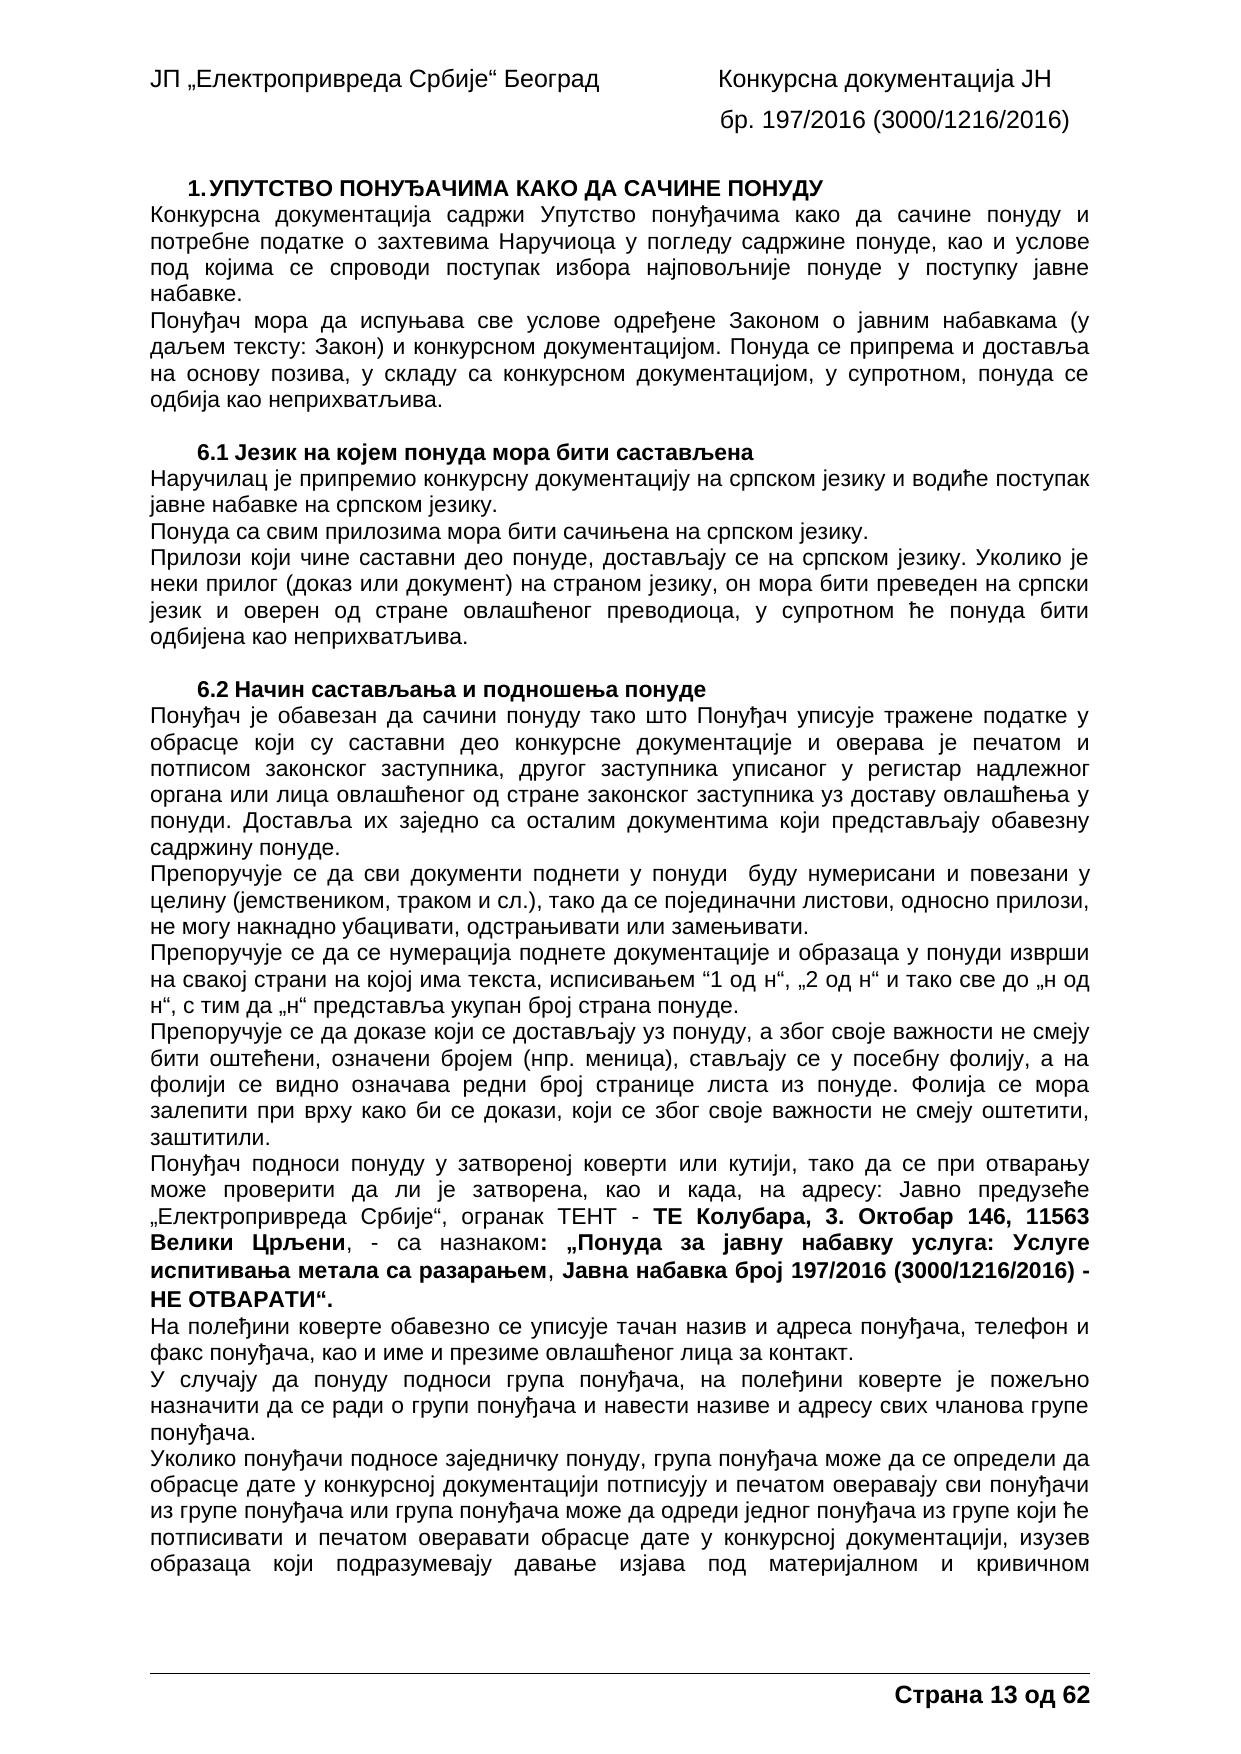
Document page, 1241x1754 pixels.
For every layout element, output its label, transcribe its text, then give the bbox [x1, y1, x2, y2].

list УПУТСТВО ПОНУЂАЧИМА КАКО ДА САЧИНЕ ПОНУДУ [187, 175, 1090, 201]
text Понуда са свим прилозима мора бити сачињена на српском језику. [150, 518, 1090, 544]
title Понуђач подноси понуду у затвореној коверти или кутији, тако да се при отварању може проверити да ли је затворена, као и када, на адресу: Јавно предузеће „Електропривреда Србије“, огранак ТЕНТ - ТЕ Колубара, 3. Октобар 146, 11563 Велики Црљени, - са назнаком: „Понуда за јавну набавку услуга: Услуге испитивања метала са разарањем, Јавна набавка број 197/2016 (3000/1216/2016) - НЕ ОТВАРАТИ“. [150, 1150, 1090, 1313]
text На полеђини коверте обавезно се уписује тачан назив и адреса понуђача, телефон и факс понуђача, као и име и презиме овлашћеног лица за контакт. [150, 1313, 1090, 1366]
list Начин састављања и подношења понуде [197, 676, 1090, 702]
text Препоручује се да се нумерација поднете документације и образаца у понуди изврши на свакоj страни на којој има текста, исписивањем “1 од н“, „2 од н“ и тако све до „н од н“, с тим да „н“ представља укупан број страна понуде. [150, 939, 1090, 1018]
text Препоручује се да сви документи поднети у понуди буду нумерисани и повезани у целину (јемствеником, траком и сл.), тако да се појединачни листови, односно прилози, не могу накнадно убацивати, одстрањивати или замењивати. [150, 860, 1090, 939]
text Наручилац је припремио конкурсну документацију на српском језику и водиће поступак јавне набавке на српском језику. [150, 465, 1090, 518]
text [150, 1445, 1090, 1577]
text Понуђач мора да испуњава све услове одређене Законом о јавним набавкама (у даљем тексту: Закон) и конкурсном документацијом. Понуда се припрема и доставља на основу позива, у складу са конкурсном документацијом, у супротном, понуда се одбија као неприхватљива. [150, 307, 1090, 412]
text У случају да понуду подноси група понуђача, на полеђини коверте је пожељно назначити да се ради о групи понуђача и навести називе и адресу свих чланова групе понуђача. [150, 1366, 1090, 1445]
text Понуђач је обавезан да сачини понуду тако што Понуђач уписује тражене податке у обрасце који су саставни део конкурсне документације и оверава је печатом и потписом законског заступника, другог заступника уписаног у регистар надлежног органа или лица овлашћеног од стране законског заступника уз доставу овлашћења у понуди. Доставља их заједно са осталим документима који представљају обавезну садржину понуде. [150, 702, 1090, 860]
text Прилози који чине саставни део понуде, достављају се на српском језику. Уколико је неки прилог (доказ или документ) на страном језику, он мора бити преведен на српски језик и оверен од стране овлашћеног преводиоца, у супротном ће понуда бити одбијена као неприхватљива. [150, 544, 1090, 649]
list Језик на којем понуда мора бити састављена [197, 438, 1090, 465]
text Препоручује се да доказе који се достављају уз понуду, а због своје важности не смеју бити оштећени, означени бројем (нпр. меница), стављају се у посебну фолију, а на фолији се видно означава редни број странице листа из понуде. Фолија се мора залепити при врху како би се докази, који се због своје важности не смеју оштетити, заштитили. [150, 1018, 1090, 1150]
text Конкурсна документација садржи Упутство понуђачима како да сачине понуду и потребне податке о захтевима Наручиоца у погледу садржине понуде, као и услове под којима се спроводи поступак избора најповољније понуде у поступку јавне набавке. [150, 201, 1090, 307]
